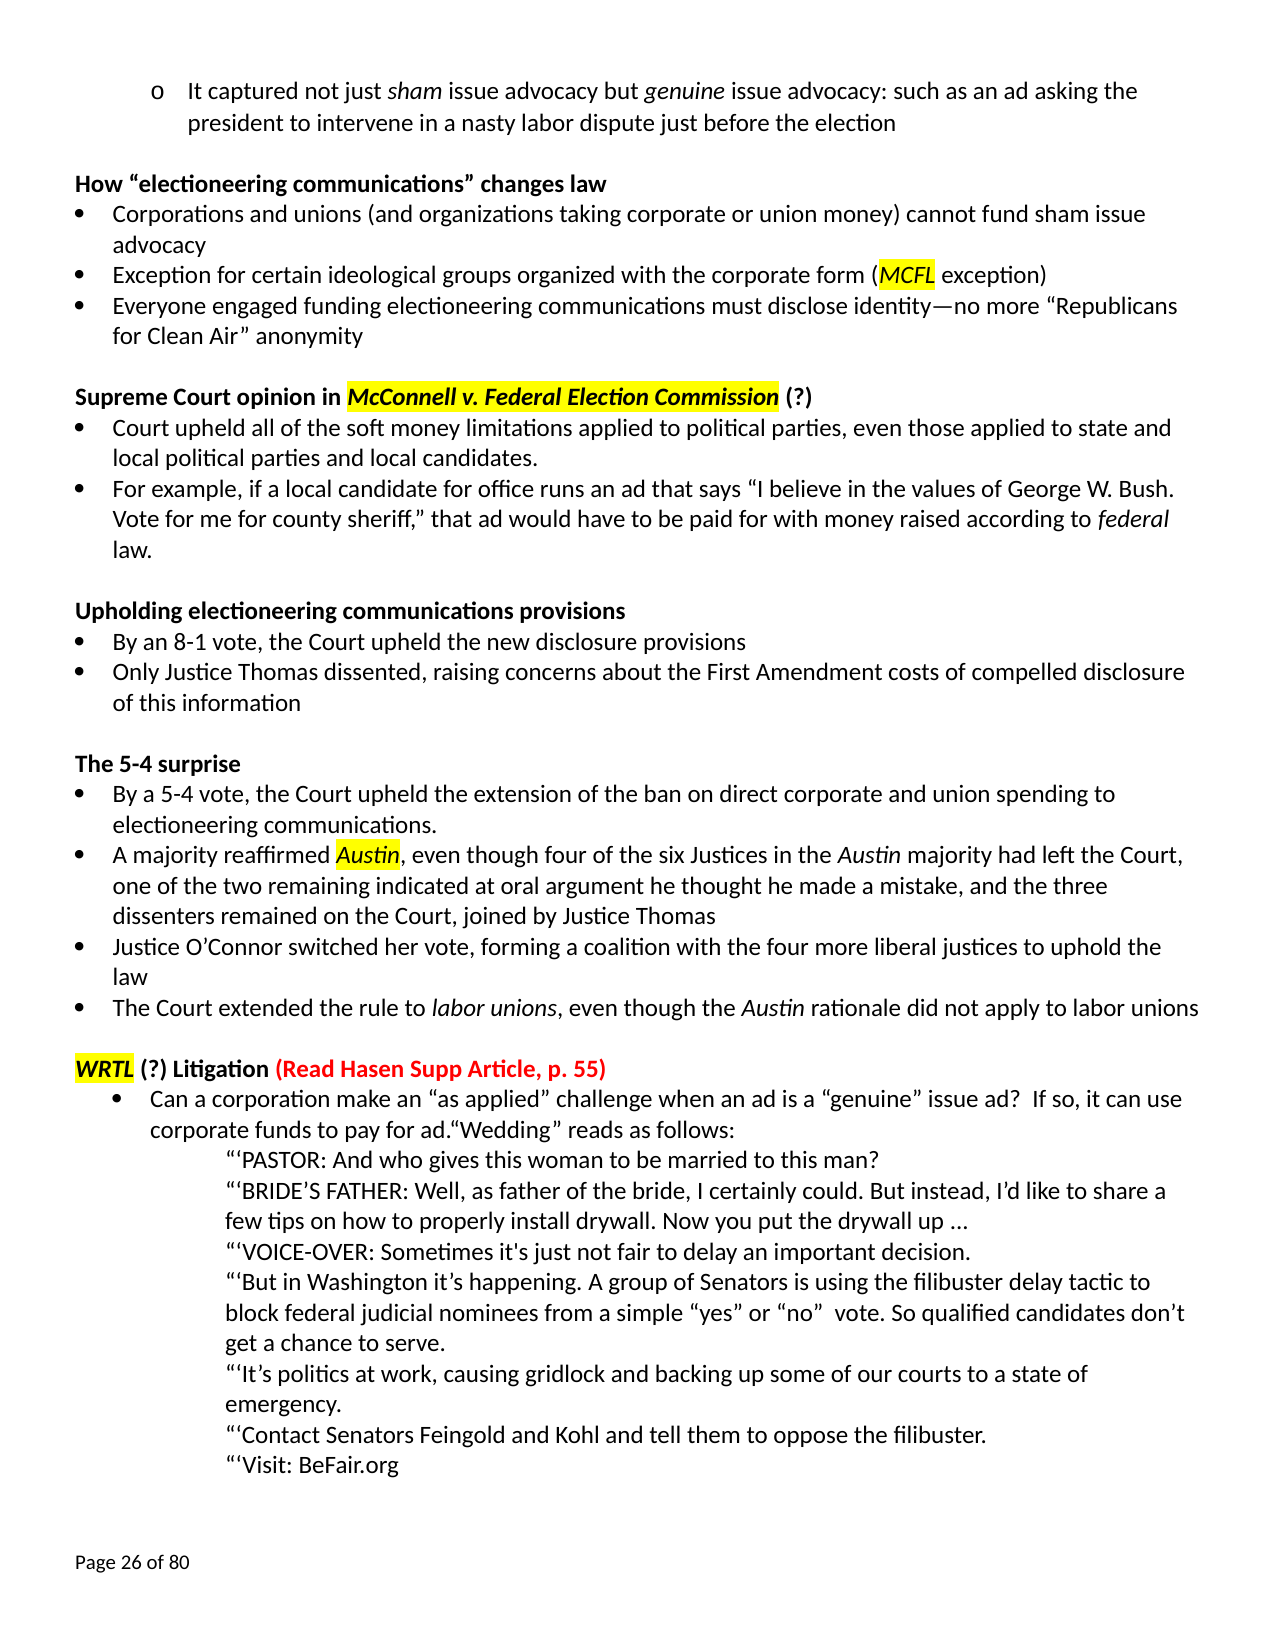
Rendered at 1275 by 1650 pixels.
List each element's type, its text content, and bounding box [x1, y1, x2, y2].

list Can a corporation make an “as applied” challenge when an ad is a “genuine” issue ad? If so, it can use corporate funds to pay for ad.“Wedding” reads as follows: [112, 1083, 1200, 1144]
list By a 5-4 vote, the Court upheld the extension of the ban on direct corporate and union spending to electioneering communications. [75, 778, 1200, 839]
text “‘BRIDE’S FATHER: Well, as father of the bride, I certainly could. But instead, I’d like to share a few tips on how to properly install drywall. Now you put the drywall up ... [225, 1175, 1200, 1236]
text “‘PASTOR: And who gives this woman to be married to this man? [225, 1144, 1200, 1175]
list The Court extended the rule to labor unions, even though the Austin rationale did not apply to labor unions [75, 992, 1200, 1022]
text The 5-4 surprise [75, 748, 1200, 778]
text “‘Contact Senators Feingold and Kohl and tell them to oppose the filibuster. [225, 1419, 1200, 1450]
list Court upheld all of the soft money limitations applied to political parties, even those applied to state and local political parties and local candidates. [75, 412, 1200, 473]
text WRTL (?) Litigation (Read Hasen Supp Article, p. 55) [134, 1053, 1200, 1083]
text “‘VOICE-OVER: Sometimes it's just not fair to delay an important decision. [225, 1236, 1200, 1267]
text How “electioneering communications” changes law [75, 168, 1200, 198]
list Justice O’Connor switched her vote, forming a coalition with the four more liberal justices to uphold the law [75, 931, 1200, 992]
text “‘It’s politics at work, causing gridlock and backing up some of our courts to a state of emergency. [225, 1358, 1200, 1419]
list Corporations and unions (and organizations taking corporate or union money) cannot fund sham issue advocacy [75, 198, 1200, 259]
list A majority reaffirmed Austin, even though four of the six Justices in the Austin majority had left the Court, one of the two remaining indicated at oral argument he thought he made a mistake, and the three dissenters remained on the Court, joined by Justice Thomas [75, 839, 1200, 931]
list Exception for certain ideological groups organized with the corporate form (MCFL exception) [75, 259, 879, 290]
text “‘But in Washington it’s happening. A group of Senators is using the filibuster delay tactic to block federal judicial nominees from a simple “yes” or “no” vote. So qualified candidates don’t get a chance to serve. [225, 1267, 1200, 1358]
text Supreme Court opinion in McConnell v. Federal Election Commission (?) [75, 381, 347, 412]
list Exception for certain ideological groups organized with the corporate form (MCFL exception) [935, 259, 1200, 290]
list By an 8-1 vote, the Court upheld the new disclosure provisions [75, 626, 1200, 656]
list For example, if a local candidate for office runs an ad that says “I believe in the values of George W. Bush. Vote for me for county sheriff,” that ad would have to be paid for with money raised according to federal law. [75, 473, 1200, 564]
text “‘Visit: BeFair.org [225, 1450, 1200, 1480]
text Supreme Court opinion in McConnell v. Federal Election Commission (?) [779, 381, 1200, 412]
text Upholding electioneering communications provisions [75, 595, 1200, 626]
list Only Justice Thomas dissented, raising concerns about the First Amendment costs of compelled disclosure of this information [75, 656, 1200, 717]
list Everyone engaged funding electioneering communications must disclose identity—no more “Republicans for Clean Air” anonymity [75, 290, 1200, 351]
list It captured not just sham issue advocacy but genuine issue advocacy: such as an ad asking the president to intervene in a nasty labor dispute just before the election [150, 75, 1200, 137]
